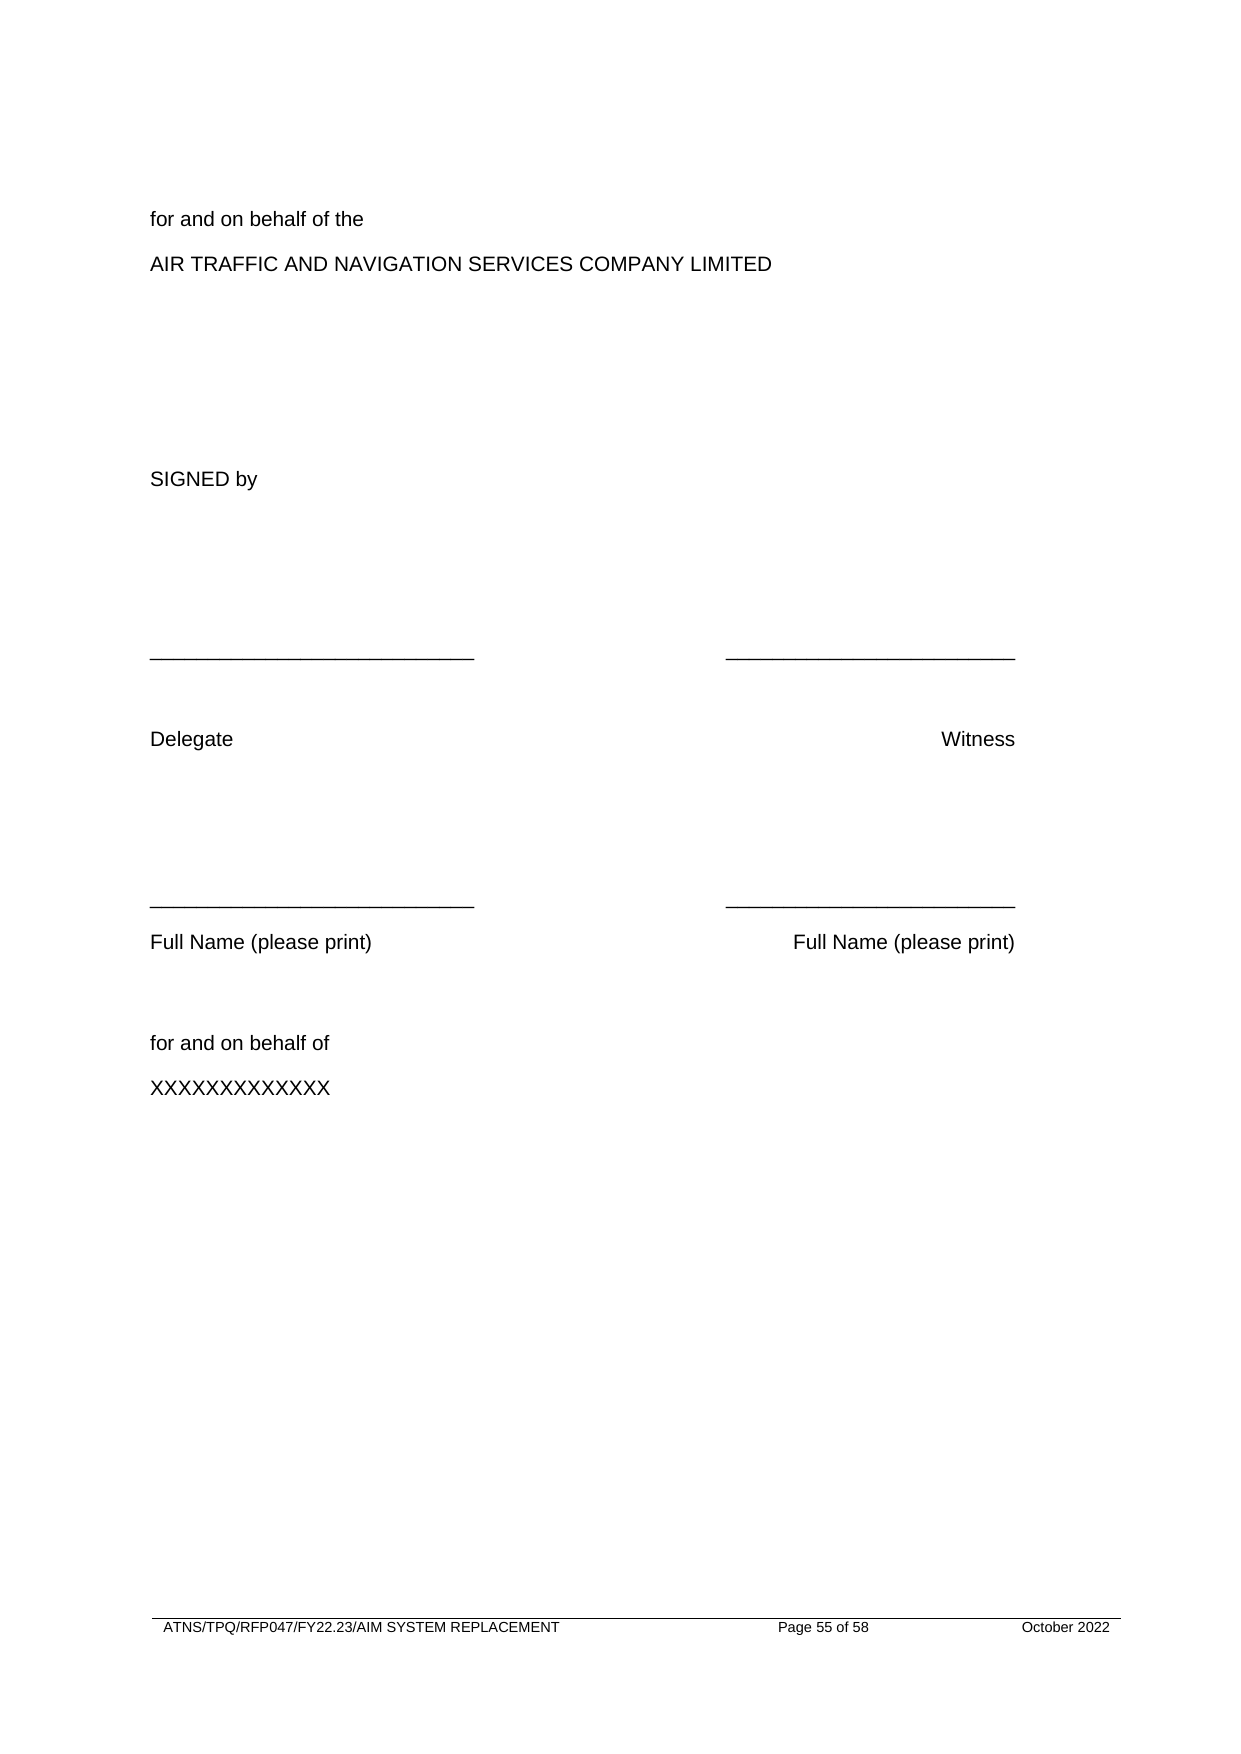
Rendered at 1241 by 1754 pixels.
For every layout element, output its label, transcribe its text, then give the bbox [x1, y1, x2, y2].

text AIR TRAFFIC AND NAVIGATION SERVICES COMPANY LIMITED [150, 252, 1122, 276]
text ____________________________ _________________________ [150, 637, 1122, 661]
text for and on behalf of the [150, 207, 1122, 231]
text Full Name (please print) Full Name (please print) [150, 930, 1122, 954]
text XXXXXXXXXXXXX [150, 1076, 1122, 1100]
text for and on behalf of [150, 1031, 1122, 1055]
text SIGNED by [150, 467, 1122, 491]
text Delegate Witness [150, 727, 1122, 751]
text ____________________________ _________________________ [150, 885, 1122, 909]
